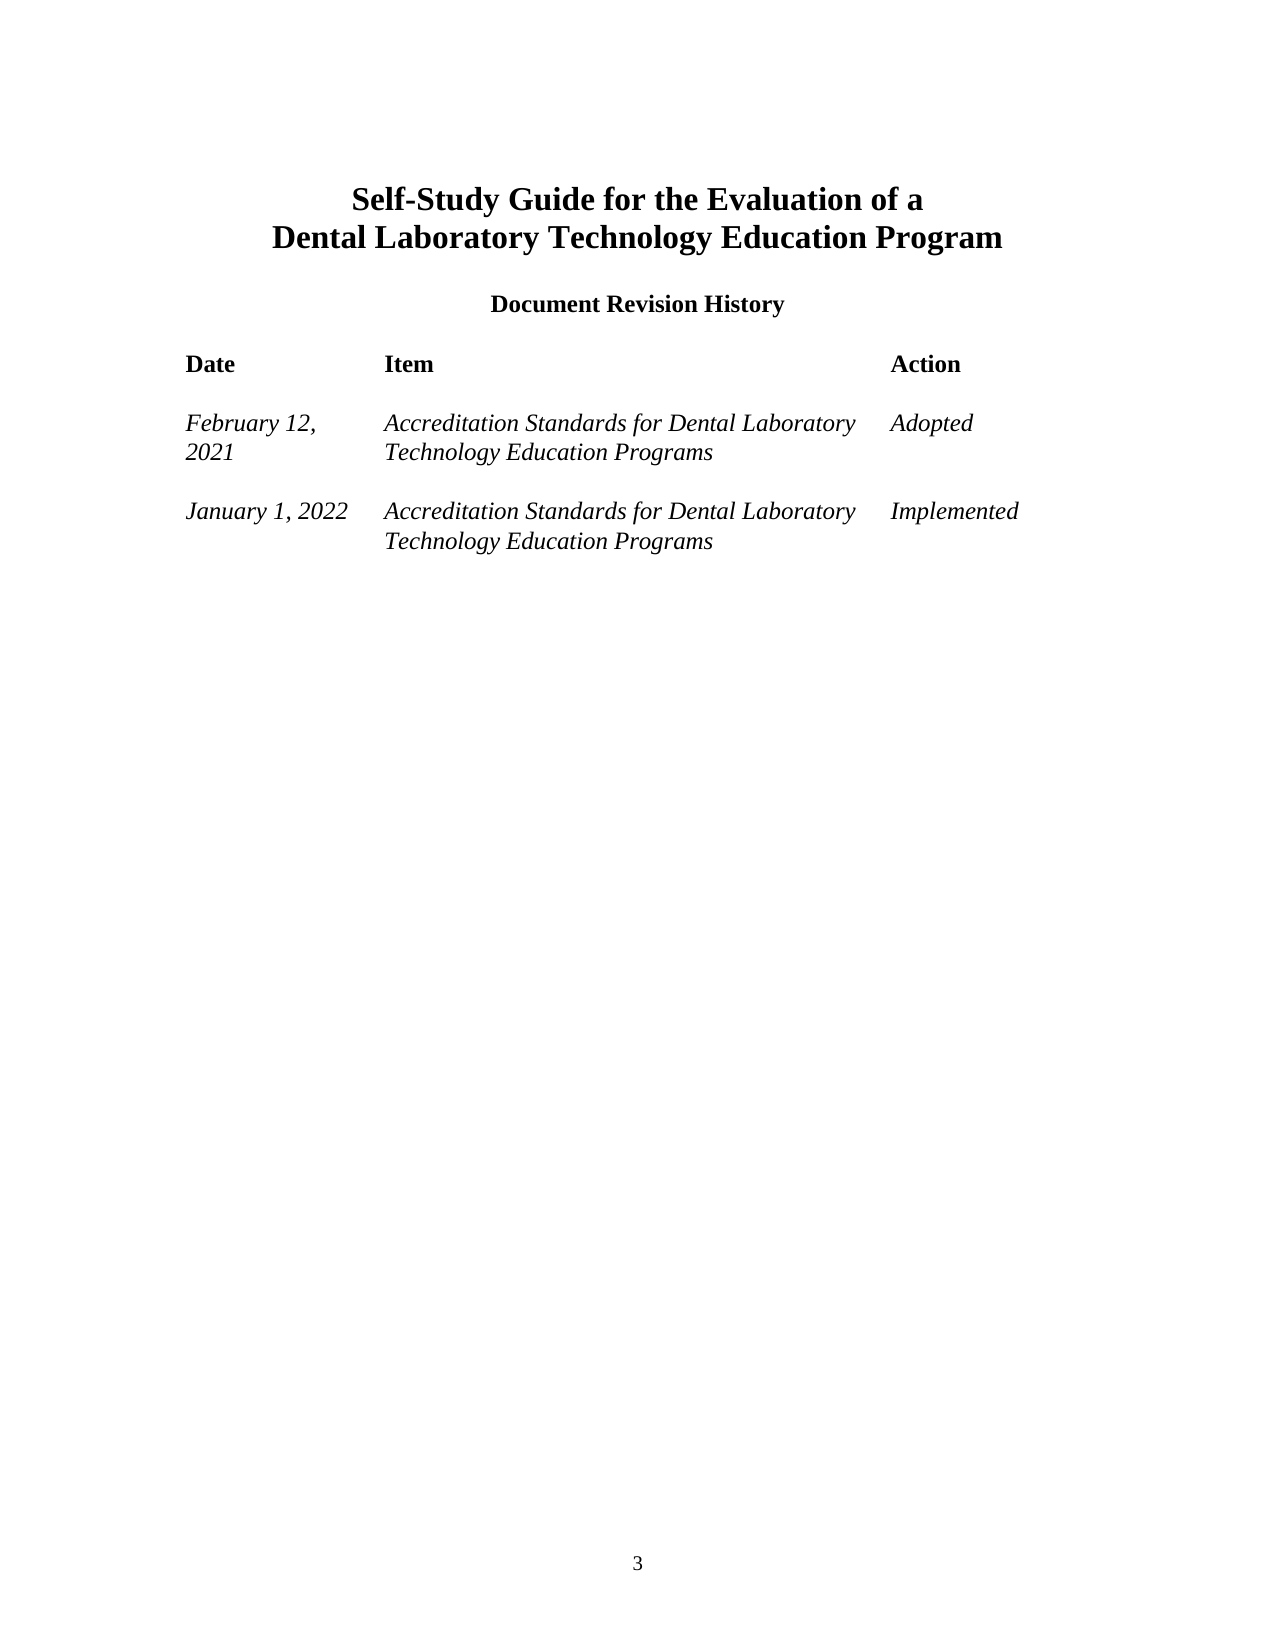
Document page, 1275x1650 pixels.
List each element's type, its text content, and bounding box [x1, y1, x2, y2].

table_header Action [874, 346, 1043, 394]
table_cell Adopted [874, 395, 1043, 483]
subtitle Document Revision History [150, 289, 1125, 318]
table_cell February 12, 2021 [161, 395, 372, 483]
subtitle Dental Laboratory Technology Education Program [150, 217, 1125, 255]
table_cell January 1, 2022 [161, 483, 372, 571]
table_cell Implemented [874, 483, 1043, 571]
table_cell Accreditation Standards for Dental Laboratory Technology Education Programs [373, 483, 874, 571]
table_cell Accreditation Standards for Dental Laboratory Technology Education Programs [373, 395, 874, 483]
table_header Item [373, 346, 874, 394]
subtitle Self-Study Guide for the Evaluation of a [150, 179, 1125, 217]
table_header Date [161, 346, 372, 394]
